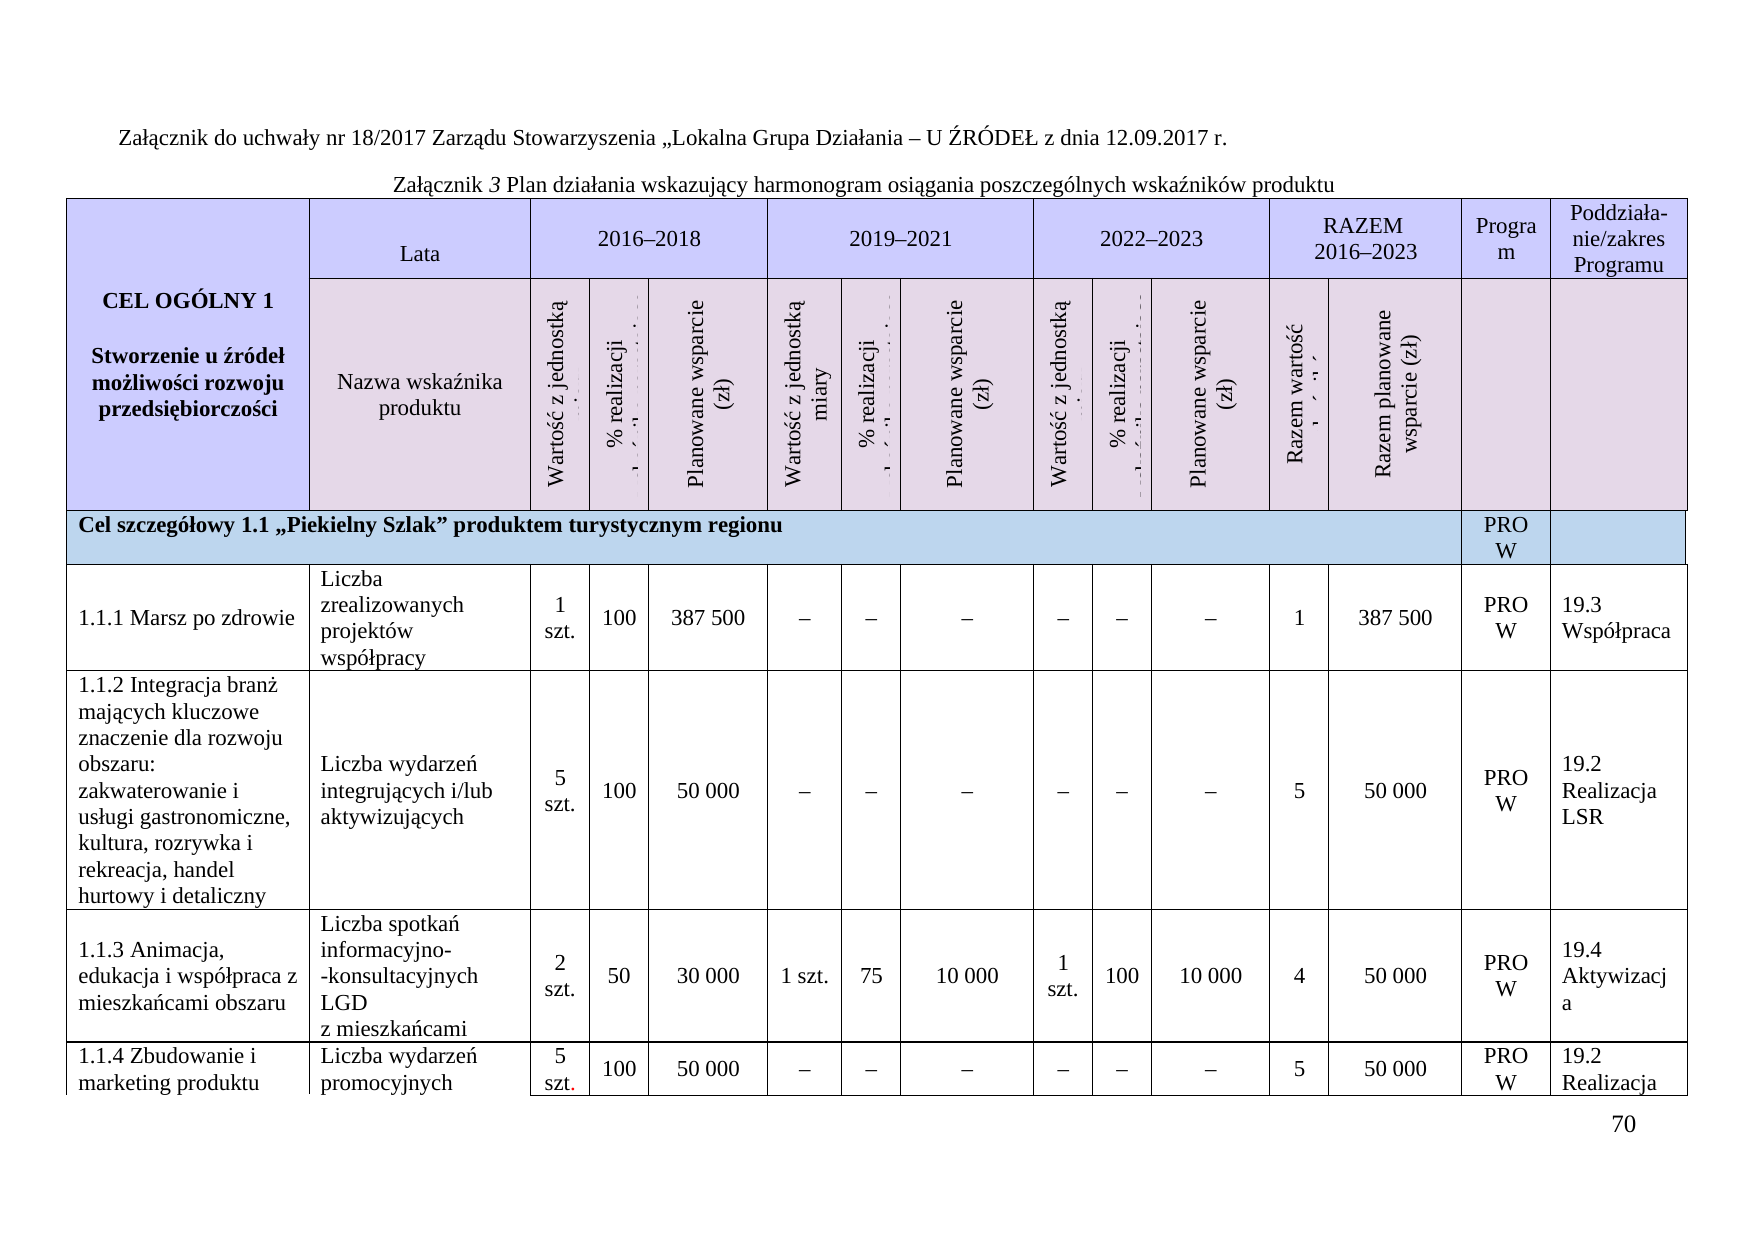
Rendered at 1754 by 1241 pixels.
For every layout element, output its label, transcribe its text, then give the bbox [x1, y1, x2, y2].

table_cell PROW [1462, 511, 1550, 564]
table_cell – [768, 1043, 841, 1095]
table_cell 1 szt. [531, 565, 589, 670]
table_cell 30 000 [649, 910, 767, 1041]
table_cell 4 [1270, 910, 1328, 1041]
table_header Program [1462, 199, 1550, 278]
table_cell – [1093, 565, 1151, 670]
table_cell – [1152, 1043, 1269, 1095]
table_header Poddziała- nie/zakres Programu [1551, 199, 1687, 278]
table_cell – [768, 671, 841, 908]
table_cell PROW [1462, 910, 1550, 1041]
table_cell PROW [1462, 565, 1550, 670]
table_cell Razem planowane wsparcie (zł) [1329, 279, 1461, 510]
table_cell PROW [1462, 671, 1550, 908]
table_cell 387 500 [649, 565, 767, 670]
table_cell – [901, 565, 1033, 670]
table_header 2022–2023 [1034, 199, 1269, 278]
table_cell – [1093, 671, 1151, 908]
table_cell 1 szt. [1034, 910, 1092, 1041]
text Załącznik 3 Plan działania wskazujący harmonogram osiągania poszczególnych wskaźników produktu [118, 171, 1636, 198]
table_cell Liczba wydarzeń integrujących i/lub aktywizujących [310, 671, 530, 908]
table_cell 75 [842, 910, 900, 1041]
table_cell Planowane wsparcie (zł) [1152, 279, 1269, 510]
table_cell Planowane wsparcie (zł) [649, 279, 767, 510]
table_cell – [1152, 565, 1269, 670]
table_cell Wartość z jednostką miary [768, 279, 841, 510]
table_cell – [842, 565, 900, 670]
table_cell 1 szt. [768, 910, 841, 1041]
table_cell 50 000 [1329, 910, 1461, 1041]
table_cell 5 szt. [531, 671, 589, 908]
table_cell 1.1.3 Animacja, edukacja i współpraca z mieszkańcami obszaru [67, 910, 309, 1041]
table_cell – [1034, 671, 1092, 908]
table_cell 19.2 Realizacja LSR [1551, 1043, 1687, 1095]
table_cell Nazwa wskaźnika produktu [310, 279, 530, 510]
table_header CEL OGÓLNY 1 Stworzenie u źródeł możliwości rozwoju przedsiębiorczości [67, 199, 309, 510]
table_cell Liczba zrealizowanych projektów współpracy [310, 565, 530, 670]
table_cell Wartość z jednostką miary [1034, 279, 1092, 510]
table_cell 2 szt. [531, 910, 589, 1041]
table_cell Planowane wsparcie (zł) [901, 279, 1033, 510]
table_cell 1 [1270, 565, 1328, 670]
table_cell – [1093, 1043, 1151, 1095]
table_cell 5 [1270, 671, 1328, 908]
table_cell PROW [1462, 1043, 1550, 1095]
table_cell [309, 1043, 530, 1095]
table_cell – [901, 1043, 1033, 1095]
table_cell [1551, 279, 1687, 510]
table_header RAZEM 2016–2023 [1270, 199, 1461, 278]
table_cell Liczba spotkań informacyjno- -konsultacyjnych LGD z mieszkańcami [310, 910, 530, 1041]
table_header Lata [310, 199, 530, 278]
table_cell % realizacji wskaźnika narastająco [590, 279, 648, 510]
table_cell % realizacji wskaźnika narastająco [1093, 279, 1151, 510]
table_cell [67, 1043, 309, 1095]
table_cell 100 [590, 671, 648, 908]
table_header 2016–2018 [531, 199, 767, 278]
table_cell – [768, 565, 841, 670]
table_cell 19.4 Aktywizacja [1551, 910, 1687, 1041]
table_cell 387 500 [1329, 565, 1461, 670]
table_cell 50 000 [1329, 1043, 1461, 1095]
table_cell Wartość z jednostką miary [531, 279, 589, 510]
table_cell 1.1.1 Marsz po zdrowie [67, 565, 309, 670]
table_cell – [842, 1043, 900, 1095]
table_cell [1551, 511, 1685, 564]
table_cell 100 [1093, 910, 1151, 1041]
table_cell 50 000 [649, 1043, 767, 1095]
table_cell 50 [590, 910, 648, 1041]
table_cell 10 000 [1152, 910, 1269, 1041]
table_cell 50 000 [649, 671, 767, 908]
table_cell – [1034, 565, 1092, 670]
table_cell 5 [1270, 1043, 1328, 1095]
table_cell [1462, 279, 1550, 510]
table_cell 1.1.2 Integracja branż mających kluczowe znaczenie dla rozwoju obszaru: zakwaterowanie i usługi gastronomiczne, kultura, rozrywka i rekreacja, handel hurtowy i detaliczny [67, 671, 309, 908]
table_cell – [842, 671, 900, 908]
table_cell – [1152, 671, 1269, 908]
table_cell 100 [590, 565, 648, 670]
table_cell Cel szczegółowy 1.1 „Piekielny Szlak” produktem turystycznym regionu [67, 511, 1461, 564]
table_cell 5 szt. [531, 1043, 589, 1095]
table_header 2019–2021 [768, 199, 1033, 278]
table_cell 19.2 Realizacja LSR [1551, 671, 1687, 908]
table_cell 19.3 Współpraca [1551, 565, 1687, 670]
table_cell 50 000 [1329, 671, 1461, 908]
table_cell – [1034, 1043, 1092, 1095]
table_cell 100 [590, 1043, 648, 1095]
text Załącznik do uchwały nr 18/2017 Zarządu Stowarzyszenia „Lokalna Grupa Działania – U ŹRÓDEŁ z dnia 12.09.2017 r. [118, 124, 1636, 151]
table_cell 10 000 [901, 910, 1033, 1041]
table_cell – [901, 671, 1033, 908]
table_cell Razem wartość wskaźników [1270, 279, 1328, 510]
table_cell % realizacji wskaźnika narastająco [842, 279, 900, 510]
